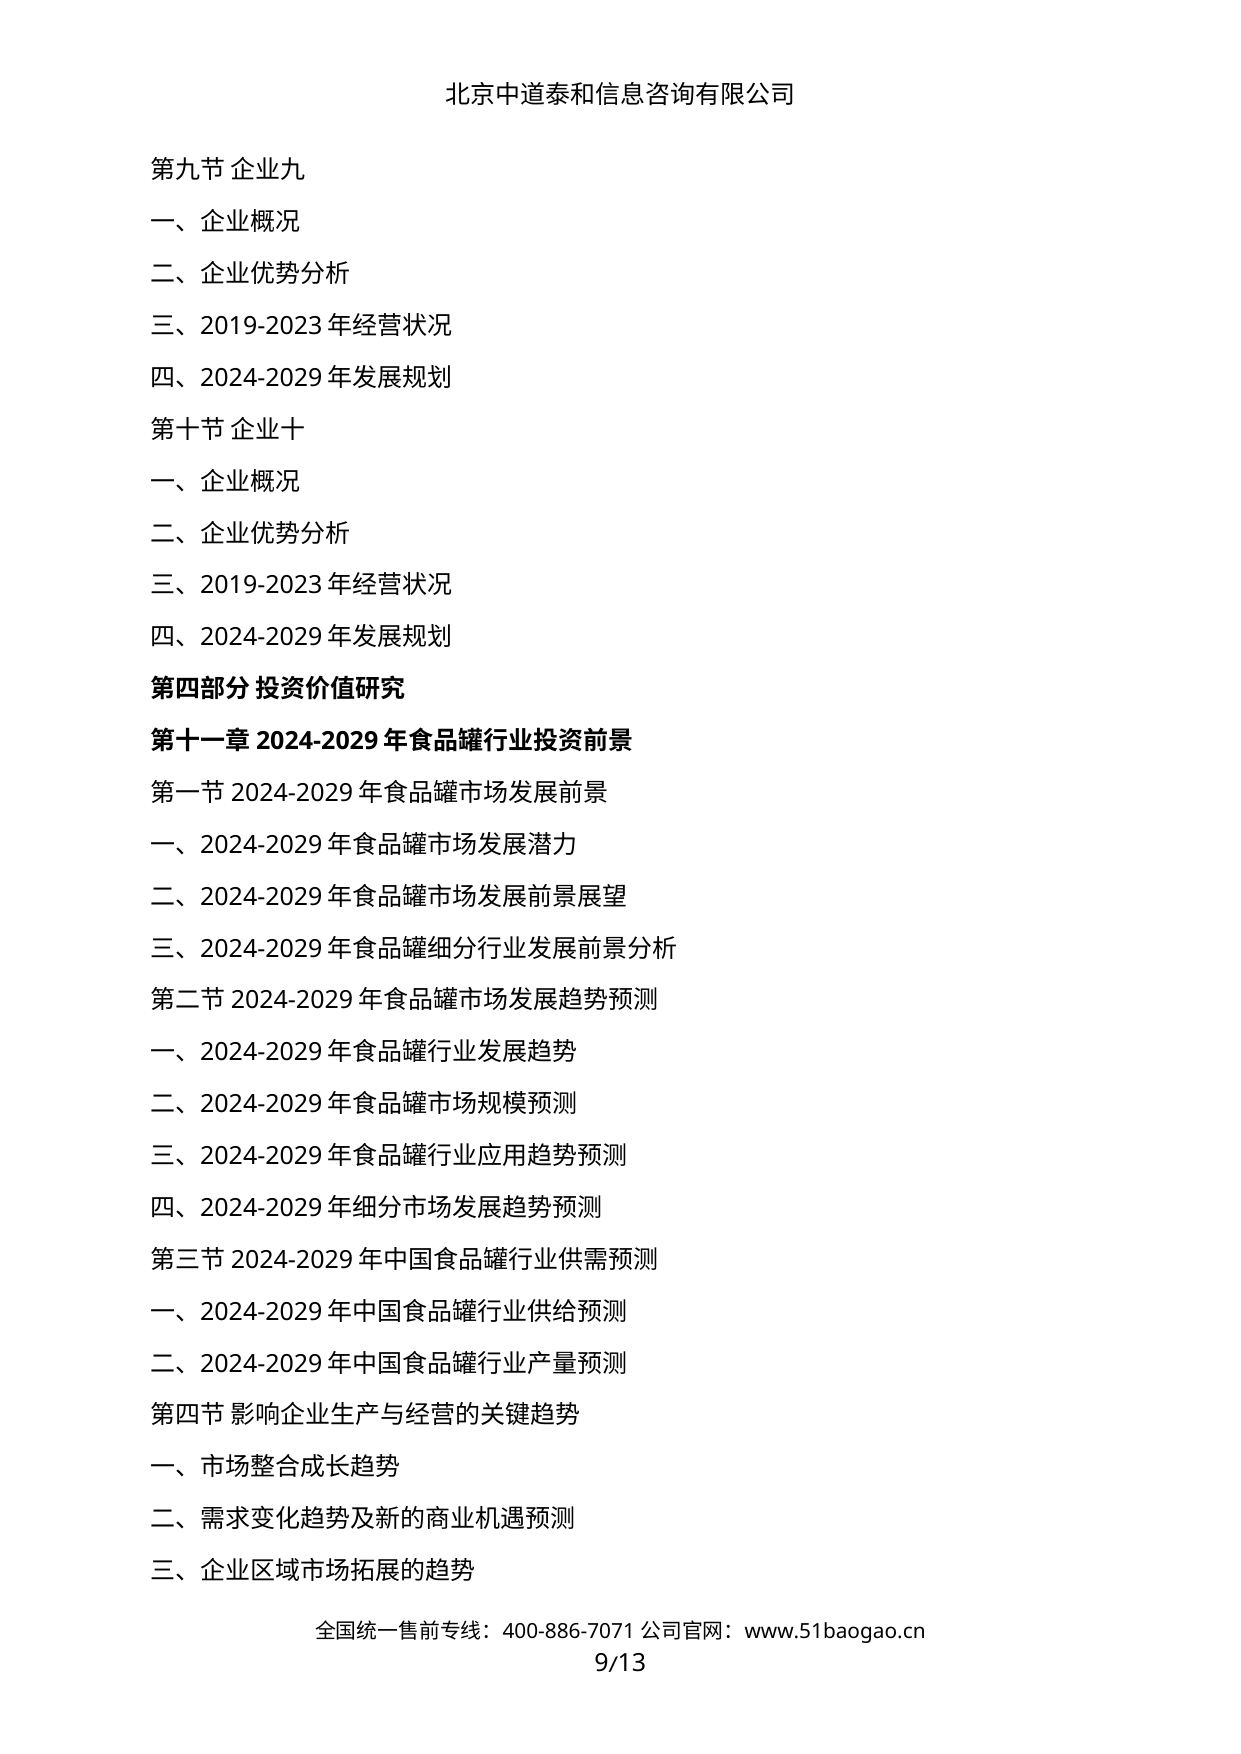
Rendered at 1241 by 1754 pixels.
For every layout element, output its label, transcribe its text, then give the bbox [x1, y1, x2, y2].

text 四、2024-2029年发展规划 [150, 617, 1090, 653]
text 二、需求变化趋势及新的商业机遇预测 [150, 1499, 1090, 1535]
text 三、2019-2023年经营状况 [150, 306, 1090, 342]
text 第十一章 2024-2029年食品罐行业投资前景 [150, 721, 1090, 757]
text 四、2024-2029年发展规划 [150, 357, 1090, 394]
text 第四节 影响企业生产与经营的关键趋势 [150, 1395, 1090, 1431]
text 第九节 企业九 [150, 150, 1090, 186]
text 一、2024-2029年中国食品罐行业供给预测 [150, 1291, 1090, 1327]
text 第四部分 投资价值研究 [150, 669, 1090, 705]
text 三、2024-2029年食品罐细分行业发展前景分析 [150, 928, 1090, 964]
text 三、企业区域市场拓展的趋势 [150, 1551, 1090, 1587]
text 一、企业概况 [150, 202, 1090, 238]
text 一、2024-2029年食品罐行业发展趋势 [150, 1032, 1090, 1068]
text 二、2024-2029年食品罐市场发展前景展望 [150, 876, 1090, 912]
text 第十节 企业十 [150, 409, 1090, 446]
text 四、2024-2029年细分市场发展趋势预测 [150, 1187, 1090, 1224]
text 二、2024-2029年食品罐市场规模预测 [150, 1084, 1090, 1120]
text 二、2024-2029年中国食品罐行业产量预测 [150, 1343, 1090, 1379]
text 二、企业优势分析 [150, 513, 1090, 549]
text 一、企业概况 [150, 461, 1090, 497]
text 一、2024-2029年食品罐市场发展潜力 [150, 824, 1090, 861]
text 第三节 2024-2029年中国食品罐行业供需预测 [150, 1239, 1090, 1276]
text 第一节 2024-2029年食品罐市场发展前景 [150, 772, 1090, 809]
text 第二节 2024-2029年食品罐市场发展趋势预测 [150, 980, 1090, 1016]
text 三、2024-2029年食品罐行业应用趋势预测 [150, 1136, 1090, 1172]
text 一、市场整合成长趋势 [150, 1447, 1090, 1483]
text 二、企业优势分析 [150, 254, 1090, 290]
text 三、2019-2023年经营状况 [150, 565, 1090, 601]
